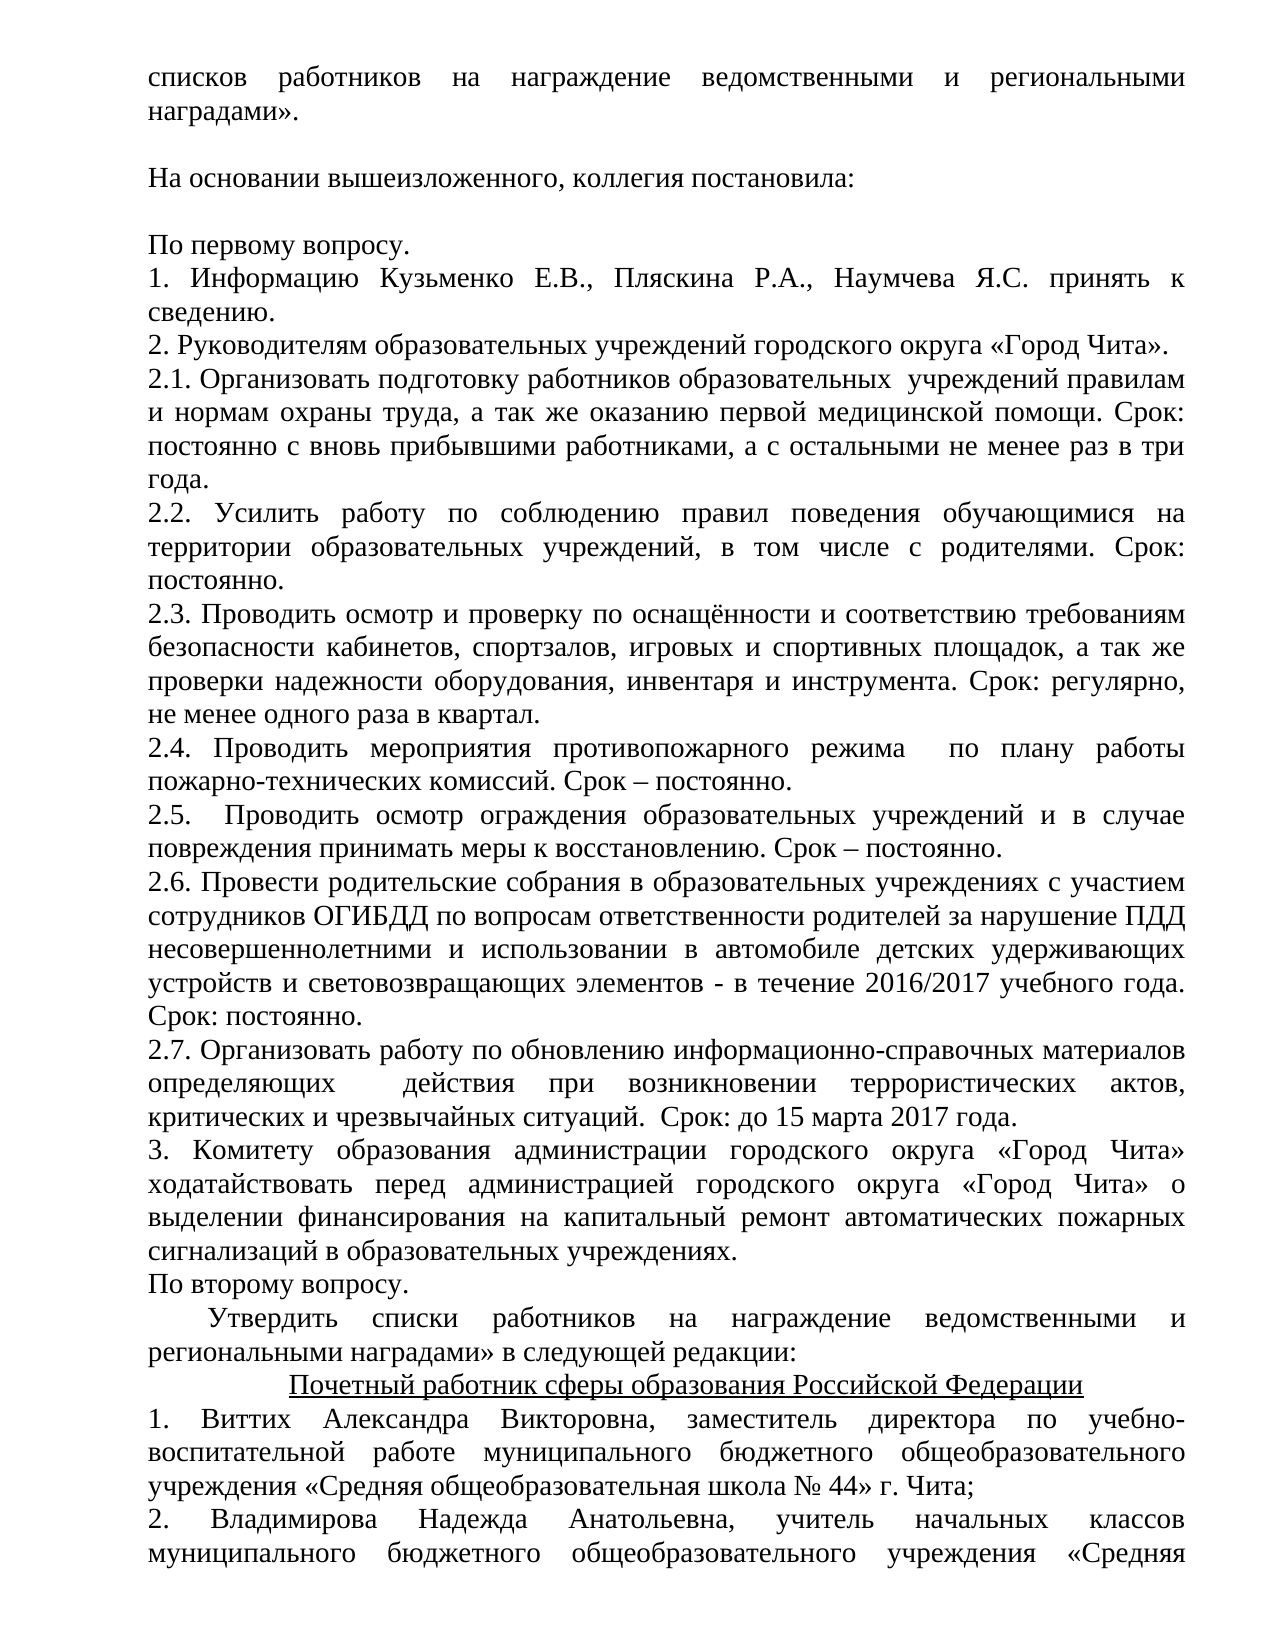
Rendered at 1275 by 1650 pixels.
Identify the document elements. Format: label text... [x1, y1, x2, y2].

text 2.1. Организовать подготовку работников образовательных учреждений правилам и нормам охраны труда, а так же оказанию первой медицинской помощи. Срок: постоянно с вновь прибывшими работниками, а с остальными не менее раз в три года. [148, 361, 1186, 495]
text 3. Комитету образования администрации городского округа «Город Чита» ходатайствовать перед администрацией городского округа «Город Чита» о выделении финансирования на капитальный ремонт автоматических пожарных сигнализаций в образовательных учреждениях. [148, 1132, 1186, 1267]
text На основании вышеизложенного, коллегия постановила: [148, 160, 1186, 193]
text 2.7. Организовать работу по обновлению информационно-справочных материалов определяющих действия при возникновении террористических актов, критических и чрезвычайных ситуаций. Срок: до 15 марта 2017 года. [148, 1032, 1186, 1132]
text 2.6. Провести родительские собрания в образовательных учреждениях с участием сотрудников ОГИБДД по вопросам ответственности родителей за нарушение ПДД несовершеннолетними и использовании в автомобиле детских удерживающих устройств и световозвращающих элементов - в течение 2016/2017 учебного года. Срок: постоянно. [148, 864, 1186, 1032]
text 2.4. Проводить мероприятия противопожарного режима по плану работы пожарно-технических комиссий. Срок – постоянно. [148, 730, 1186, 797]
list По первому вопросу. [148, 227, 1186, 260]
list 1. Информацию Кузьменко Е.В., Пляскина Р.А., Наумчева Я.С. принять к сведению. [148, 260, 1186, 327]
text 2.3. Проводить осмотр и проверку по оснащённости и соответствию требованиям безопасности кабинетов, спортзалов, игровых и спортивных площадок, а так же проверки надежности оборудования, инвентаря и инструмента. Срок: регулярно, не менее одного раза в квартал. [148, 596, 1186, 730]
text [148, 59, 1186, 126]
text Почетный работник сферы образования Российской Федерации [185, 1367, 1186, 1401]
text 2. Руководителям образовательных учреждений городского округа «Город Чита». [148, 327, 1186, 361]
text Утвердить списки работников на награждение ведомственными и региональными наградами» в следующей редакции: [148, 1300, 1186, 1367]
text 1. Виттих Александра Викторовна, заместитель директора по учебно-воспитательной работе муниципального бюджетного общеобразовательного учреждения «Средняя общеобразовательная школа № 44» г. Чита; [148, 1401, 1186, 1501]
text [148, 1501, 1186, 1568]
text 2.5. Проводить осмотр ограждения образовательных учреждений и в случае повреждения принимать меры к восстановлению. Срок – постоянно. [148, 797, 1186, 864]
text 2.2. Усилить работу по соблюдению правил поведения обучающимися на территории образовательных учреждений, в том числе с родителями. Срок: постоянно. [148, 495, 1186, 596]
list По второму вопросу. [148, 1267, 1186, 1300]
